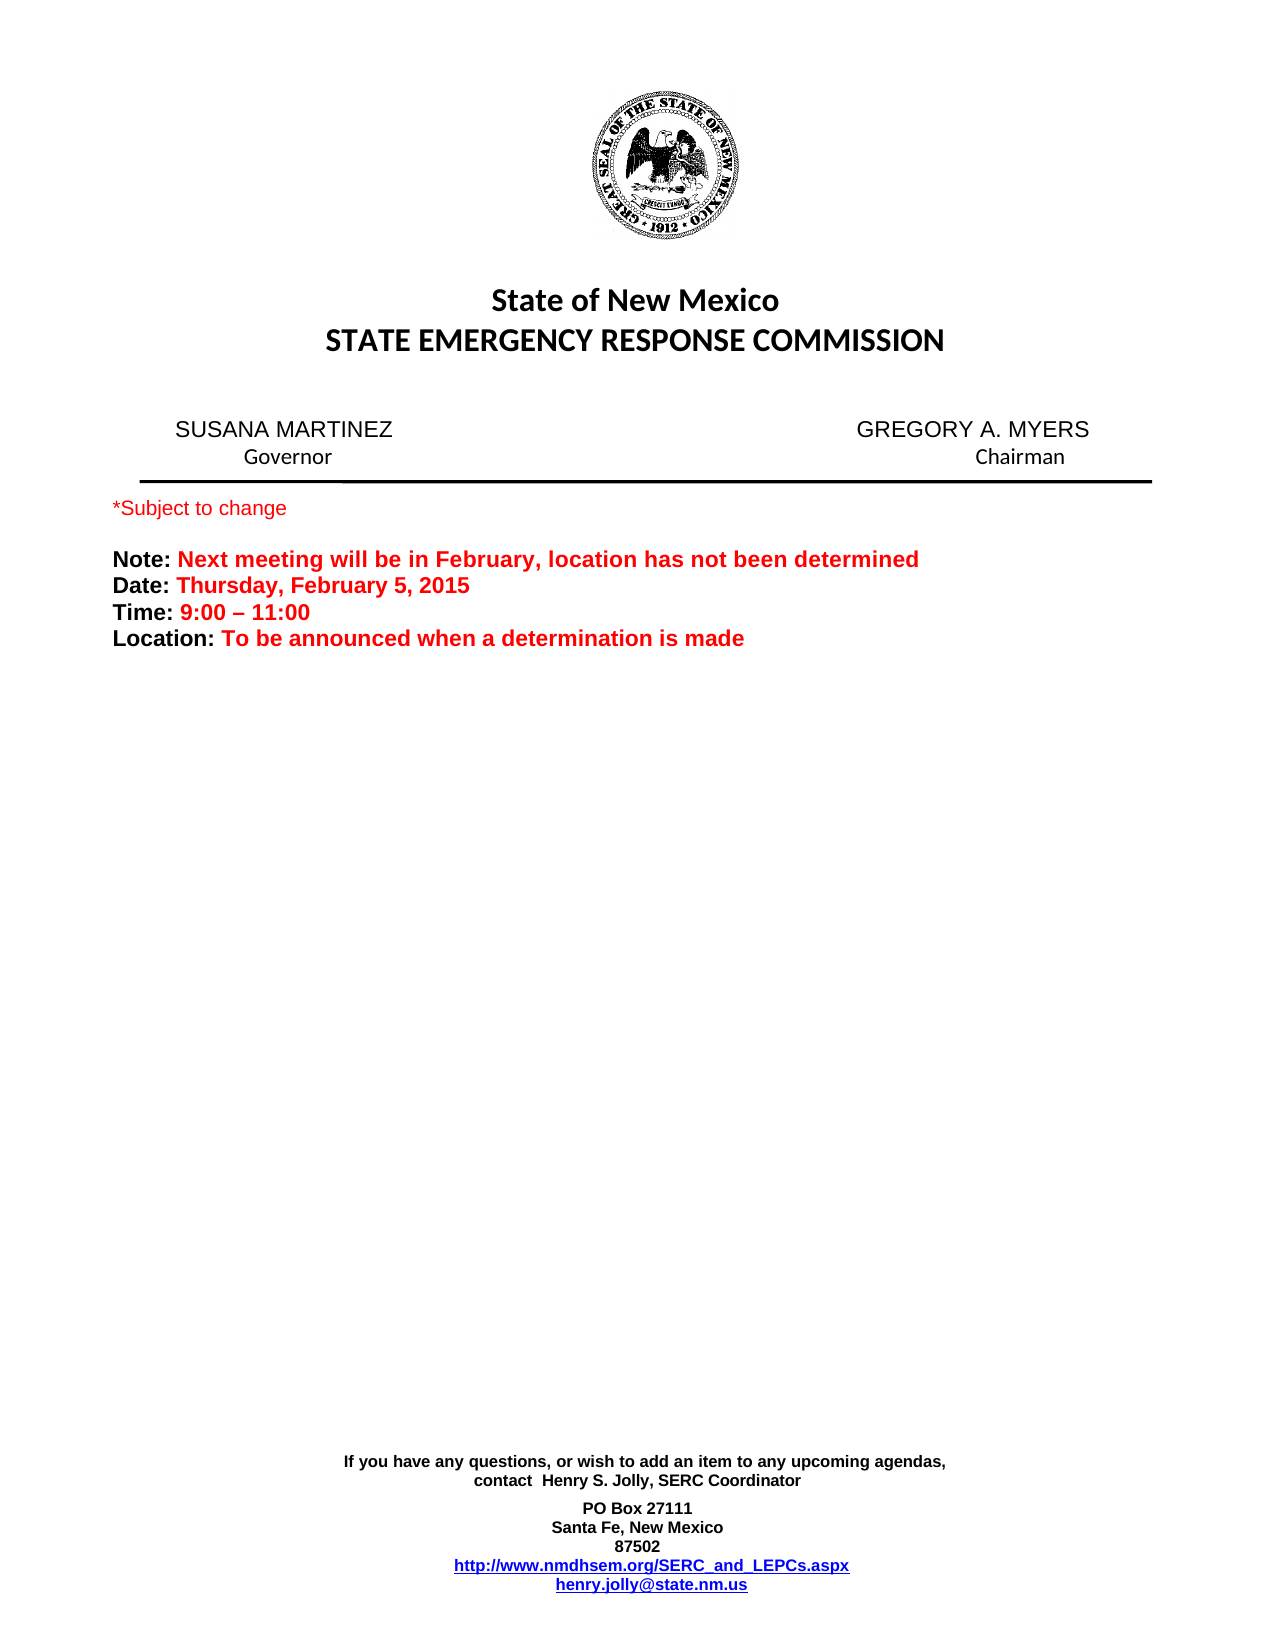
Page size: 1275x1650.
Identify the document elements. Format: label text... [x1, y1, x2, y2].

text Note: Next meeting will be in February, location has not been determined [112, 546, 1155, 572]
text Date: Thursday, February 5, 2015 [112, 572, 1177, 599]
text *Subject to change [112, 498, 1177, 520]
text Location: To be announced when a determination is made [112, 625, 1177, 652]
picture [591, 90, 740, 240]
text Time: 9:00 – 11:00 [112, 599, 1177, 625]
